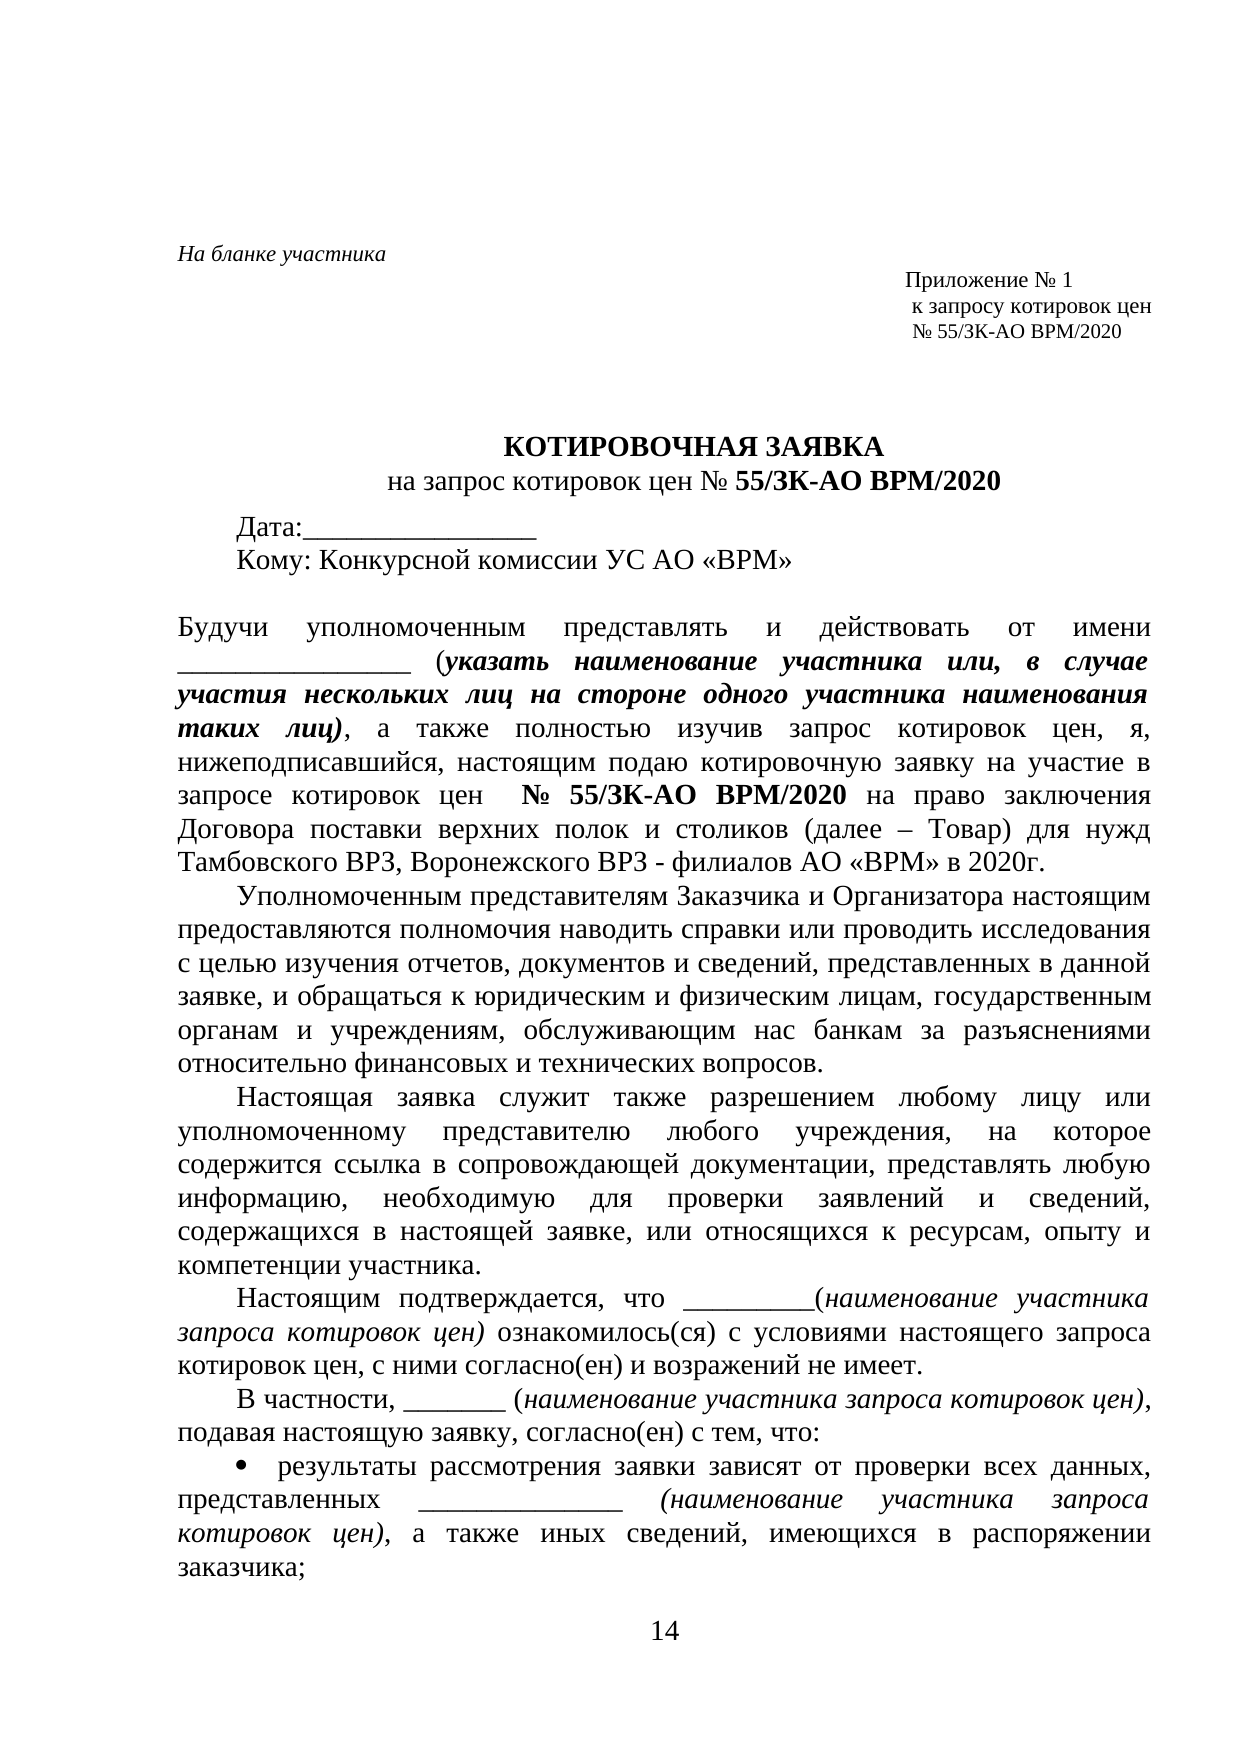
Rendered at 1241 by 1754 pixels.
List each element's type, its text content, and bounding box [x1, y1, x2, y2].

text В частности, _______ (наименование участника запроса котировок цен), подавая настоящую заявку, согласно(ен) с тем, что: [177, 1381, 1152, 1448]
text Приложение № 1 [177, 266, 1120, 293]
text Кому: Конкурсной комиссии УС АО «ВРМ» [177, 542, 1152, 576]
text на запрос котировок цен № 55/ЗК-АО ВРМ/2020 [177, 463, 1152, 496]
text Настоящая заявка служит также разрешением любому лицу или уполномоченному представителю любого учреждения, на которое содержится ссылка в сопровождающей документации, представлять любую информацию, необходимую для проверки заявлений и сведений, содержащихся в настоящей заявке, или относящихся к ресурсам, опыту и компетенции участника. [177, 1079, 1152, 1280]
text КОТИРОВОЧНАЯ ЗАЯВКА [177, 429, 1152, 463]
text к запросу котировок цен [177, 293, 1152, 319]
text На бланке участника [177, 240, 1120, 266]
list результаты рассмотрения заявки зависят от проверки всех данных, представленных ______________ (наименование участника запроса котировок цен), а также иных сведений, имеющихся в распоряжении заказчика; [177, 1448, 1152, 1582]
text Дата:________________ [177, 509, 1152, 542]
text Настоящим подтверждается, что _________(наименование участника запроса котировок цен) ознакомилось(ся) с условиями настоящего запроса котировок цен, с ними согласно(ен) и возражений не имеет. [177, 1280, 1152, 1381]
text Уполномоченным представителям Заказчика и Организатора настоящим предоставляются полномочия наводить справки или проводить исследования с целью изучения отчетов, документов и сведений, представленных в данной заявке, и обращаться к юридическим и физическим лицам, государственным органам и учреждениям, обслуживающим нас банкам за разъяснениями относительно финансовых и технических вопросов. [177, 878, 1152, 1079]
text № 55/ЗК-АО ВРМ/2020 [841, 319, 1152, 343]
text Будучи уполномоченным представлять и действовать от имени ________________ (указать наименование участника или, в случае участия нескольких лиц на стороне одного участника наименования таких лиц), а также полностью изучив запрос котировок цен, я, нижеподписавшийся, настоящим подаю котировочную заявку на участие в запросе котировок цен № 55/ЗК-АО ВРМ/2020 на право заключения Договора поставки верхних полок и столиков (далее – Товар) для нужд Тамбовского ВРЗ, Воронежского ВРЗ - филиалов АО «ВРМ» в 2020г. [177, 609, 1152, 878]
